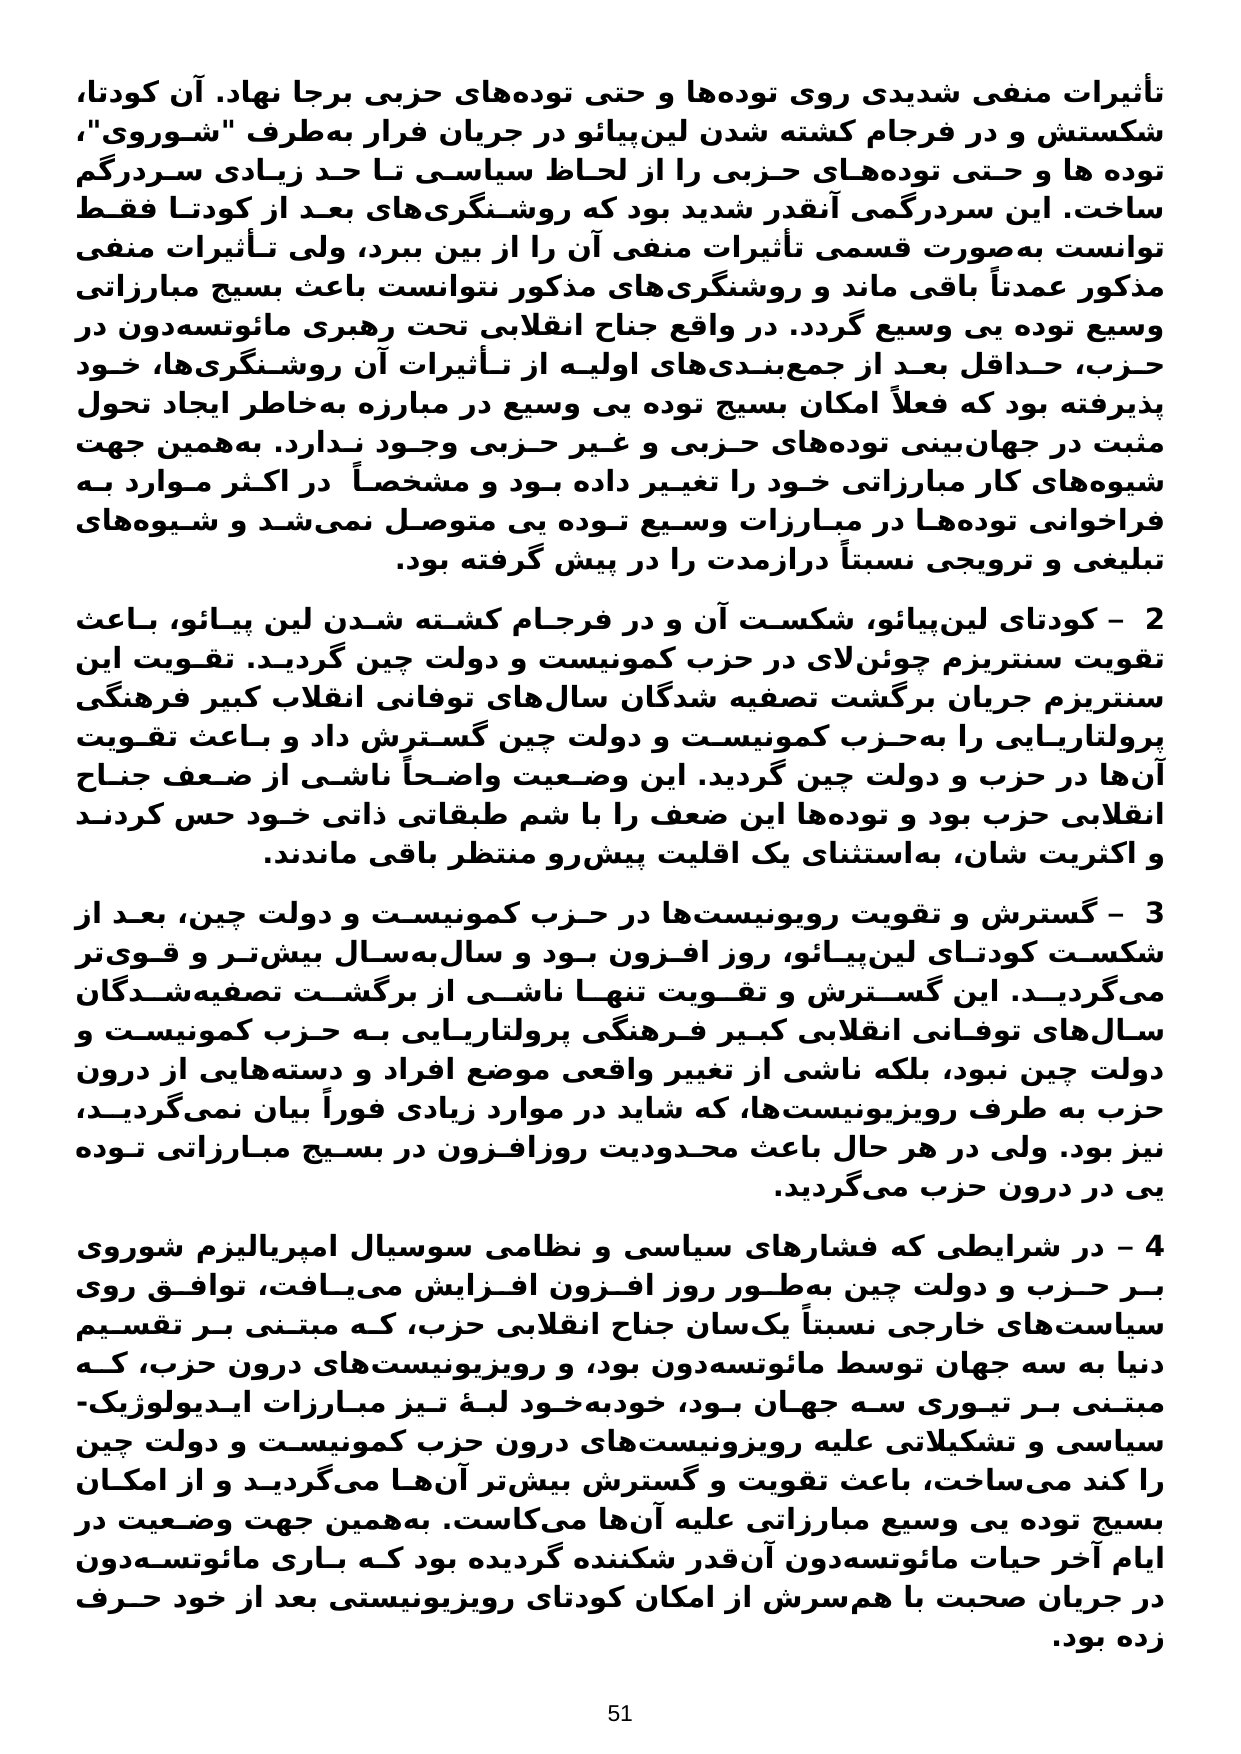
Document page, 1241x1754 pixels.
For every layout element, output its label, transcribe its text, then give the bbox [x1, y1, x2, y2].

text 4 – در شرایطی که فشارهای سیاسی و نظامی سوسیال امپریالیزم شوروی بر حزب و دولت چین به‌طور روز افزون افزایش می‌یافت، توافق روی سیاست‌های خارجی نسبتاً یک‌سان جناح انقلابی حزب، که مبتنی بر تقسیم دنیا به سه جهان توسط مائوتسه‌دون بود، و رویزیونیست‌های درون حزب، که مبتنی بر تیوری سه جهان بود، خودبه‌خود لبۀ تیز مبارزات ایدیولوژیک- سیاسی و تشکیلاتی علیه رویزونیست‌های درون حزب کمونیست و دولت چین را کند می‌ساخت، باعث تقویت و گسترش بیش‌تر آن‌ها می‌گردید و از امکان بسیج توده یی وسیع مبارزاتی علیه آن‌ها می‌کاست. به‌همین جهت وضعیت در ایام آخر حیات مائوتسه‌دون آن‌قدر شکننده گردیده بود که باری مائوتسه‌دون در جریان صحبت با هم‌سرش از امکان کودتای رویزیونیستی بعد از خود حرف زده بود. [75, 1229, 1165, 1653]
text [75, 75, 1165, 576]
text 3 – گسترش و تقویت رویونیست‌ها در حزب کمونیست و دولت چین، بعد از شکست کودتای لین‌پیائو، روز افزون بود و سال‌به‌سال بیش‌تر و قوی‌تر می‌گردید. این گسترش و تقویت تنها ناشی از برگشت تصفیه‌شدگان سال‌های توفانی انقلابی کبیر فرهنگی پرولتاریایی به حزب کمونیست و دولت چین نبود، بلکه ناشی از تغییر واقعی موضع افراد و دسته‌هایی از درون حزب به طرف رویزیونیست‌ها، که شاید در موارد زیادی فوراً بیان نمی‌گردید، نیز بود. ولی در هر حال باعث محدودیت روزافزون در بسیج مبارزاتی توده یی در درون حزب می‌گردید. [75, 896, 1165, 1203]
text 2 – کودتای لین‌پیائو، شکست آن و در فرجام کشته شدن لین پیائو، باعث تقویت سنتریزم چوئن‌لای در حزب کمونیست و دولت چین گردید. تقویت این سنتریزم جریان برگشت تصفیه شدگان سال‌های توفانی انقلاب کبیر فرهنگی پرولتاریایی را به‌حزب کمونیست و دولت چین گسترش داد و باعث تقویت آن‌ها در حزب و دولت چین گردید. این وضعیت واضحاً ناشی از ضعف جناح انقلابی حزب بود و توده‌ها این ضعف را با شم طبقاتی ذاتی خود حس کردند و اکثریت شان، به‌استثنای یک اقلیت پیش‌رو منتظر باقی ماندند. [75, 602, 1165, 870]
